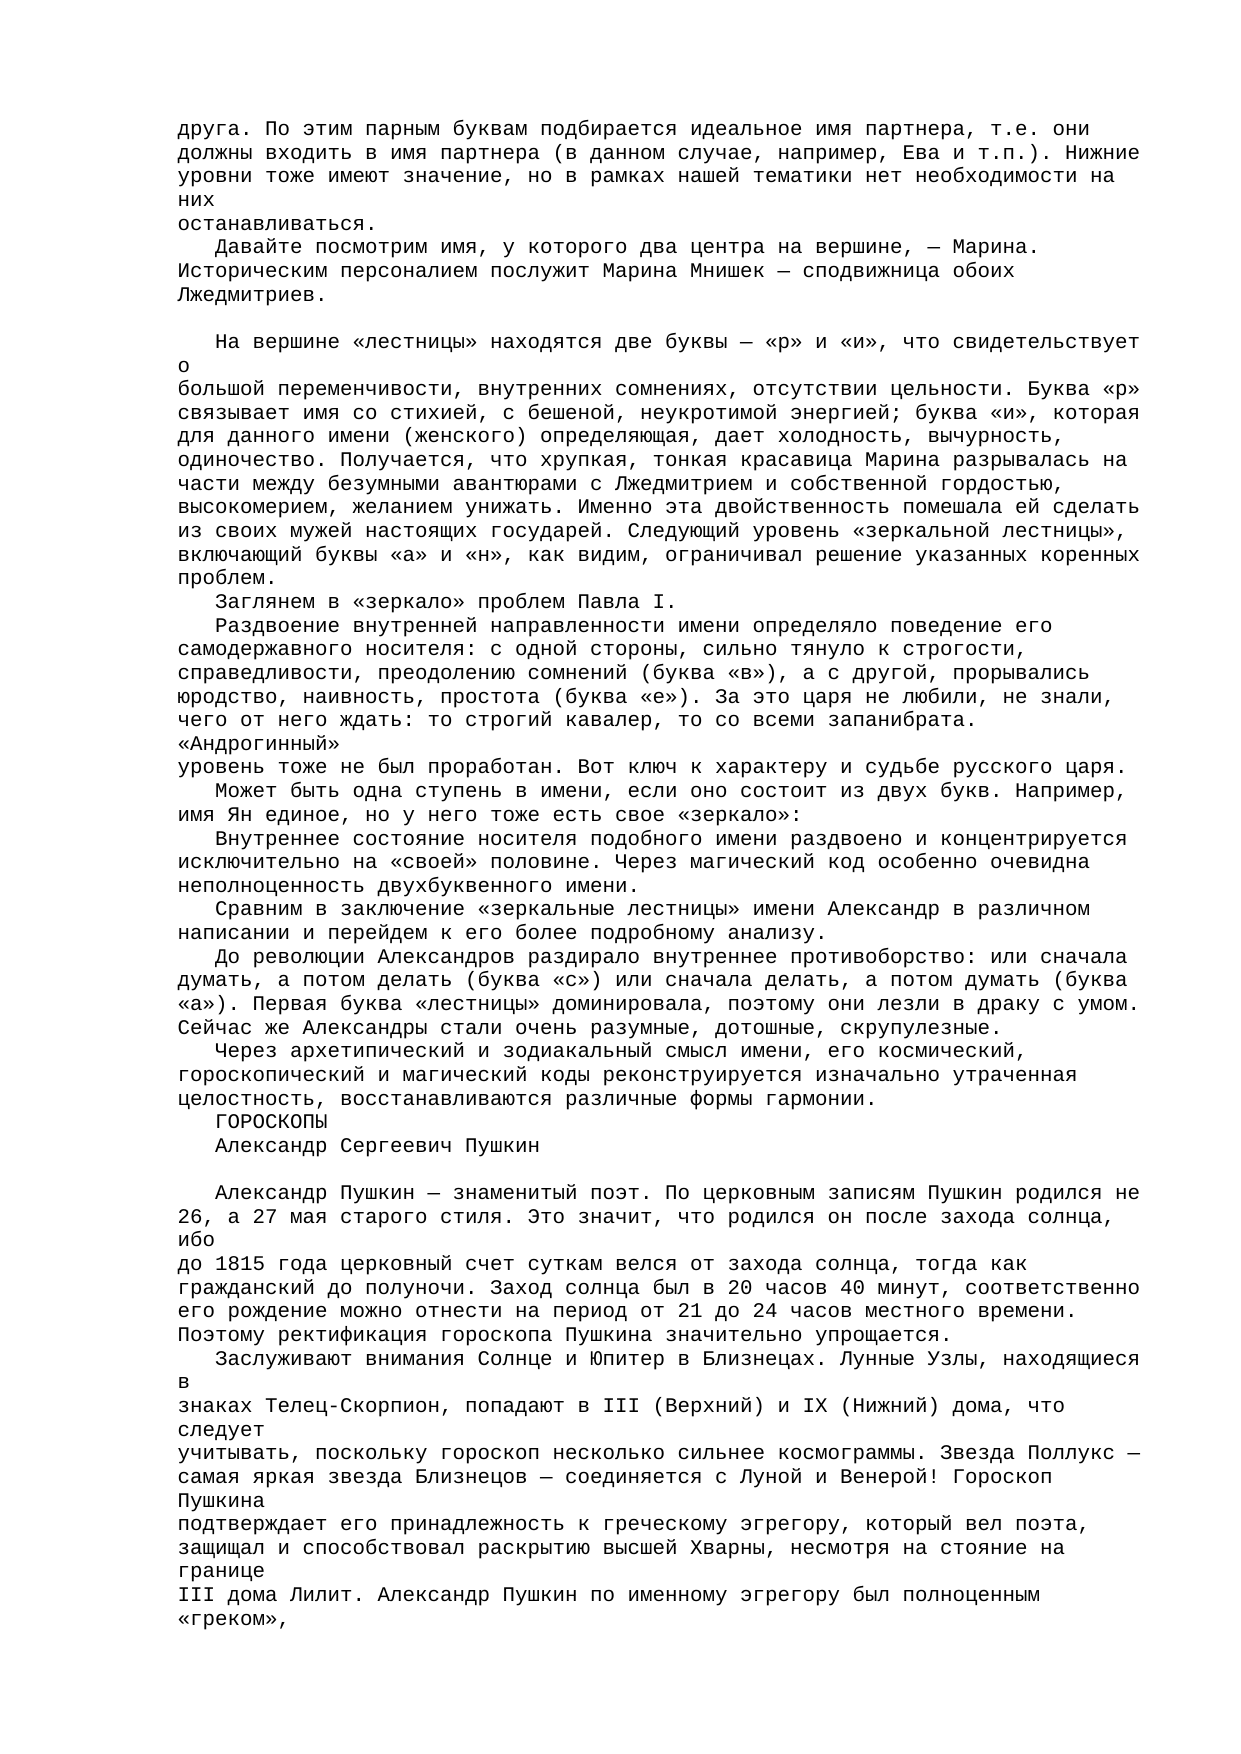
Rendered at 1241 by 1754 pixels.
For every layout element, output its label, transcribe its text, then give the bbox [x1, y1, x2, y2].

text целостность, восстанавливаются различные формы гармонии. [177, 1088, 1152, 1111]
text исключительно на «своей» половине. Через магический код особенно очевидна [177, 851, 1152, 875]
text связывает имя со стихией, с бешеной, неукротимой энергией; буква «и», которая [177, 402, 1152, 426]
text «а»). Первая буква «лестницы» доминировала, поэтому они лезли в драку с умом. [177, 993, 1152, 1017]
text высокомерием, желанием унижать. Именно эта двойственность помешала ей сделать [177, 496, 1152, 520]
text его рождение можно отнести на период от 21 до 24 часов местного времени. [177, 1300, 1152, 1324]
text из своих мужей настоящих государей. Следующий уровень «зеркальной лестницы», [177, 520, 1152, 544]
text Давайте посмотрим имя, у которого два центра на вершине, — Марина. [177, 236, 1152, 260]
text проблем. [177, 567, 1152, 591]
text Поэтому ректификация гороскопа Пушкина значительно упрощается. [177, 1324, 1152, 1348]
text юродство, наивность, простота (буква «е»). За это царя не любили, не знали, [177, 686, 1152, 709]
text самая яркая звезда Близнецов — соединяется с Луной и Венерой! Гороскоп Пушкина [177, 1466, 1152, 1513]
text написании и перейдем к его более подробному анализу. [177, 922, 1152, 946]
text Заглянем в «зеркало» проблем Павла I. [177, 591, 1152, 615]
text чего от него ждать: то строгий кавалер, то со всеми запанибрата. «Андрогинный» [177, 709, 1152, 757]
text Историческим персоналием послужит Марина Мнишек — сподвижница обоих Лжедмитриев. [177, 260, 1152, 307]
text гороскопический и магический коды реконструируется изначально утраченная [177, 1064, 1152, 1088]
text Сравним в заключение «зеркальные лестницы» имени Александр в различном [177, 898, 1152, 922]
text думать, а потом делать (буква «с») или сначала делать, а потом думать (буква [177, 969, 1152, 993]
text знаках Телец-Скорпион, попадают в III (Верхний) и IX (Нижний) дома, что следует [177, 1395, 1152, 1442]
text учитывать, поскольку гороскоп несколько сильнее космограммы. Звезда Поллукс — [177, 1442, 1152, 1466]
text ГОРОСКОПЫ [177, 1111, 1152, 1135]
text Заслуживают внимания Солнце и Юпитер в Близнецах. Лунные Узлы, находящиеся в [177, 1348, 1152, 1395]
text Александр Сергеевич Пушкин [177, 1135, 1152, 1158]
text неполноценность двухбуквенного имени. [177, 875, 1152, 898]
text самодержавного носителя: с одной стороны, сильно тянуло к строгости, [177, 638, 1152, 662]
text Сейчас же Александры стали очень разумные, дотошные, скрупулезные. [177, 1017, 1152, 1040]
text На вершине «лестницы» находятся две буквы — «р» и «и», что свидетельствует о [177, 331, 1152, 378]
text имя Ян единое, но у него тоже есть свое «зеркало»: [177, 804, 1152, 827]
text 26, а 27 мая старого стиля. Это значит, что родился он после захода солнца, ибо [177, 1206, 1152, 1253]
text Внутреннее состояние носителя подобного имени раздвоено и концентрируется [177, 827, 1152, 851]
text уровень тоже не был проработан. Вот ключ к характеру и судьбе русского царя. [177, 757, 1152, 780]
text Раздвоение внутренней направленности имени определяло поведение его [177, 615, 1152, 638]
text останавливаться. [177, 213, 1152, 236]
text справедливости, преодолению сомнений (буква «в»), а с другой, прорывались [177, 662, 1152, 686]
text должны входить в имя партнера (в данном случае, например, Ева и т.п.). Нижние [177, 142, 1152, 165]
text части между безумными авантюрами с Лжедмитрием и собственной гордостью, [177, 473, 1152, 496]
text уровни тоже имеют значение, но в рамках нашей тематики нет необходимости на них [177, 165, 1152, 213]
text защищал и способствовал раскрытию высшей Хварны, несмотря на стояние на границе [177, 1537, 1152, 1584]
text друга. По этим парным буквам подбирается идеальное имя партнера, т.е. они [177, 118, 1152, 142]
text Через архетипический и зодиакальный смысл имени, его космический, [177, 1040, 1152, 1064]
text гражданский до полуночи. Заход солнца был в 20 часов 40 минут, соответственно [177, 1277, 1152, 1300]
text До революции Александров раздирало внутреннее противоборство: или сначала [177, 946, 1152, 969]
text Может быть одна ступень в имени, если оно состоит из двух букв. Например, [177, 780, 1152, 804]
text для данного имени (женского) определяющая, дает холодность, вычурность, [177, 426, 1152, 449]
text до 1815 года церковный счет суткам велся от захода солнца, тогда как [177, 1253, 1152, 1277]
text Александр Пушкин — знаменитый поэт. По церковным записям Пушкин родился не [177, 1182, 1152, 1206]
text одиночество. Получается, что хрупкая, тонкая красавица Марина разрывалась на [177, 449, 1152, 473]
text большой переменчивости, внутренних сомнениях, отсутствии цельности. Буква «р» [177, 378, 1152, 402]
text III дома Лилит. Александр Пушкин по именному эгрегору был полноценным «греком», [177, 1584, 1152, 1631]
text включающий буквы «а» и «н», как видим, ограничивал решение указанных коренных [177, 544, 1152, 567]
text подтверждает его принадлежность к греческому эгрегору, который вел поэта, [177, 1513, 1152, 1537]
